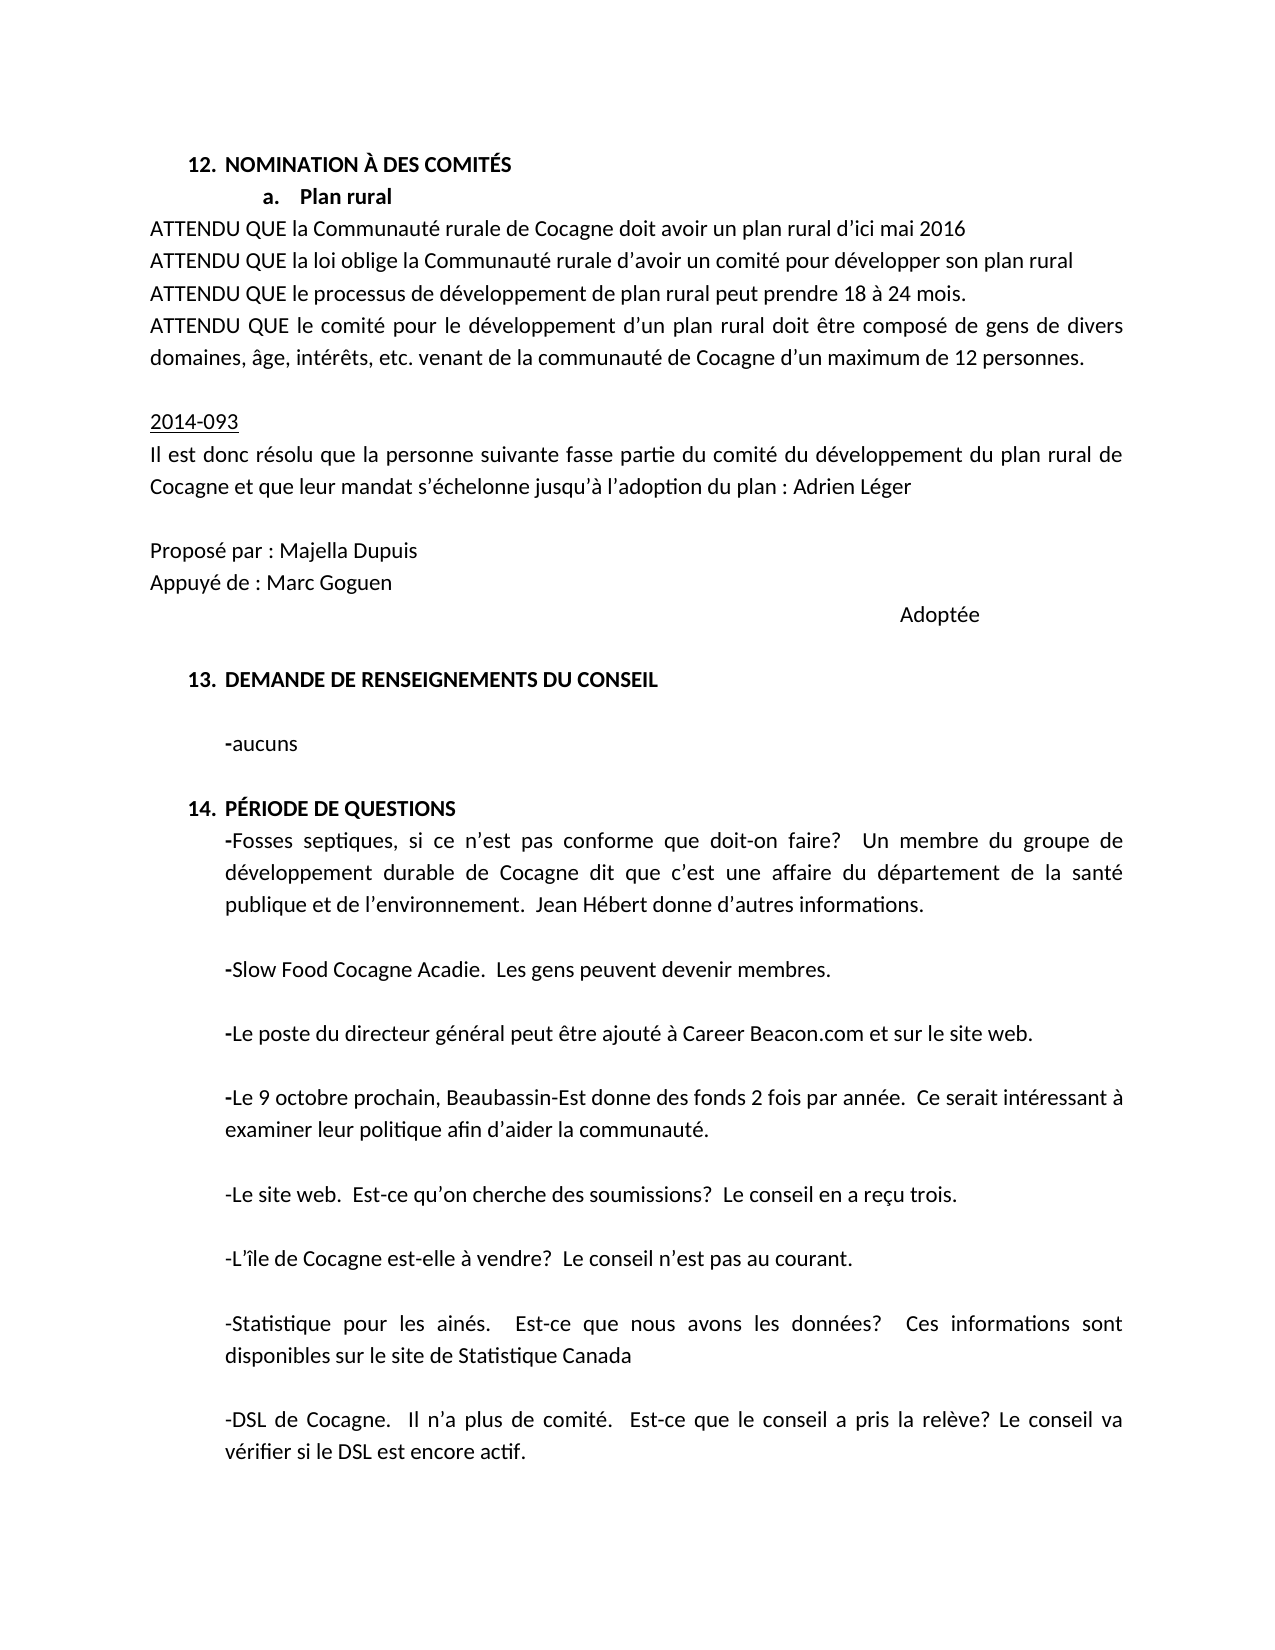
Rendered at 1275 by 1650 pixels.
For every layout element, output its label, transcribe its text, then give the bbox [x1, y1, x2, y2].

text ATTENDU QUE le comité pour le développement d’un plan rural doit être composé de gens de divers domaines, âge, intérêts, etc. venant de la communauté de Cocagne d’un maximum de 12 personnes. [150, 311, 1125, 371]
list -aucuns [225, 729, 1125, 757]
list DEMANDE DE RENSEIGNEMENTS DU CONSEIL [187, 665, 1125, 693]
text 2014-093 [150, 407, 1125, 436]
text Il est donc résolu que la personne suivante fasse partie du comité du développement du plan rural de Cocagne et que leur mandat s’échelonne jusqu’à l’adoption du plan : Adrien Léger [150, 440, 1125, 500]
text Proposé par : Majella Dupuis [150, 536, 1125, 564]
list NOMINATION À DES COMITÉS [187, 150, 1125, 178]
list -Le site web. Est-ce qu’on cherche des soumissions? Le conseil en a reçu trois. [225, 1180, 1125, 1208]
list -Fosses septiques, si ce n’est pas conforme que doit-on faire? Un membre du groupe de développement durable de Cocagne dit que c’est une affaire du département de la santé publique et de l’environnement. Jean Hébert donne d’autres informations. [225, 826, 1125, 918]
list -DSL de Cocagne. Il n’a plus de comité. Est-ce que le conseil a pris la relève? Le conseil va vérifier si le DSL est encore actif. [225, 1405, 1125, 1466]
text Adoptée [150, 601, 1125, 629]
list -Statistique pour les ainés. Est-ce que nous avons les données? Ces informations sont disponibles sur le site de Statistique Canada [225, 1309, 1125, 1369]
text ATTENDU QUE le processus de développement de plan rural peut prendre 18 à 24 mois. [150, 279, 1125, 307]
list -Le 9 octobre prochain, Beaubassin-Est donne des fonds 2 fois par année. Ce serait intéressant à examiner leur politique afin d’aider la communauté. [225, 1083, 1125, 1144]
list -L’île de Cocagne est-elle à vendre? Le conseil n’est pas au courant. [225, 1244, 1125, 1272]
list -Le poste du directeur général peut être ajouté à Career Beacon.com et sur le site web. [225, 1019, 1125, 1047]
text ATTENDU QUE la loi oblige la Communauté rurale d’avoir un comité pour développer son plan rural [150, 247, 1125, 274]
text Appuyé de : Marc Goguen [150, 568, 1125, 596]
list PÉRIODE DE QUESTIONS [187, 794, 1125, 822]
list Plan rural [262, 182, 1125, 210]
text ATTENDU QUE la Communauté rurale de Cocagne doit avoir un plan rural d’ici mai 2016 [150, 214, 1125, 242]
list -Slow Food Cocagne Acadie. Les gens peuvent devenir membres. [225, 955, 1125, 983]
